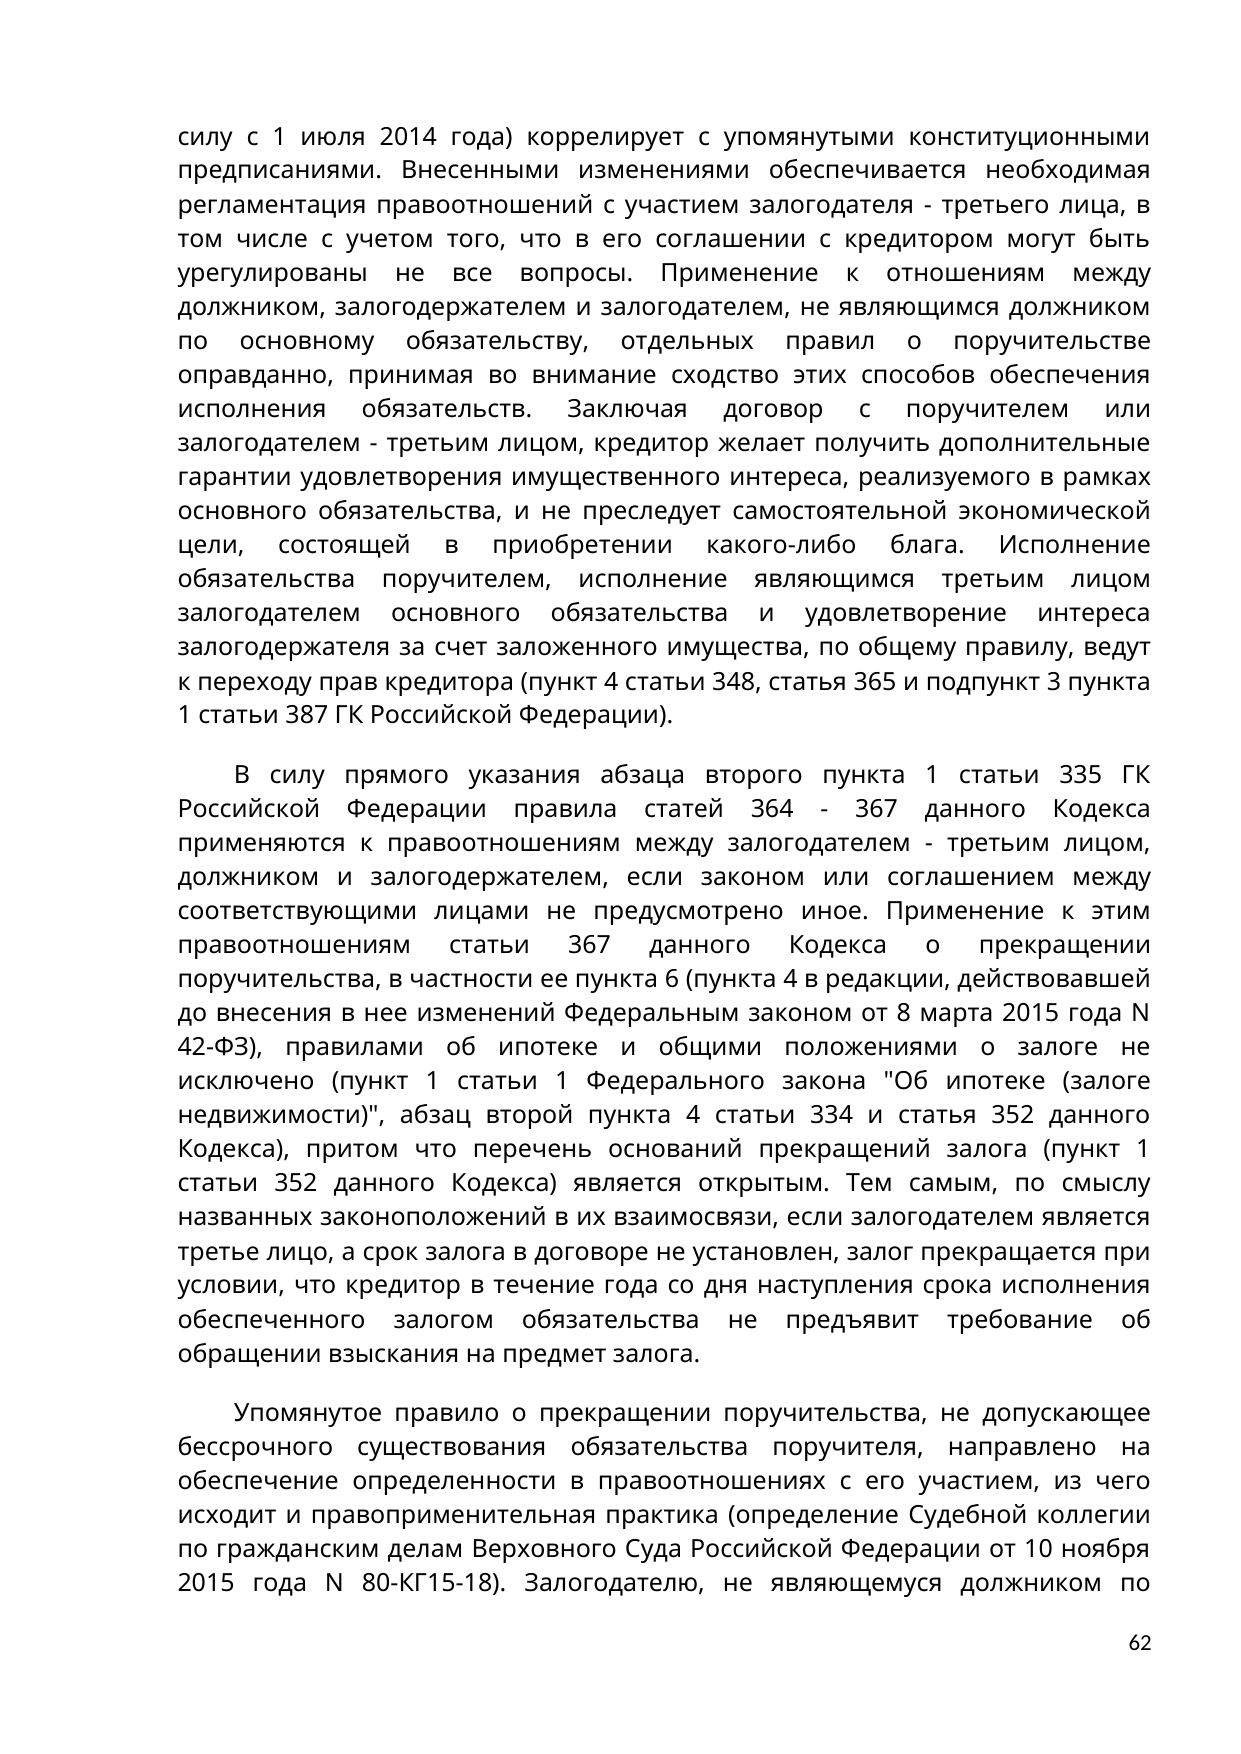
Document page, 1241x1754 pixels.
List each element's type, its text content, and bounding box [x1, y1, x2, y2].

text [177, 1394, 1152, 1599]
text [177, 118, 1152, 731]
text В силу прямого указания абзаца второго пункта 1 статьи 335 ГК Российской Федерации правила статей 364 - 367 данного Кодекса применяются к правоотношениям между залогодателем - третьим лицом, должником и залогодержателем, если законом или соглашением между соответствующими лицами не предусмотрено иное. Применение к этим правоотношениям статьи 367 данного Кодекса о прекращении поручительства, в частности ее пункта 6 (пункта 4 в редакции, действовавшей до внесения в нее изменений Федеральным законом от 8 марта 2015 года N 42-ФЗ), правилами об ипотеке и общими положениями о залоге не исключено (пункт 1 статьи 1 Федерального закона "Об ипотеке (залоге недвижимости)", абзац второй пункта 4 статьи 334 и статья 352 данного Кодекса), притом что перечень оснований прекращений залога (пункт 1 статьи 352 данного Кодекса) является открытым. Тем самым, по смыслу названных законоположений в их взаимосвязи, если залогодателем является третье лицо, а срок залога в договоре не установлен, залог прекращается при условии, что кредитор в течение года со дня наступления срока исполнения обеспеченного залогом обязательства не предъявит требование об обращении взыскания на предмет залога. [177, 756, 1152, 1369]
